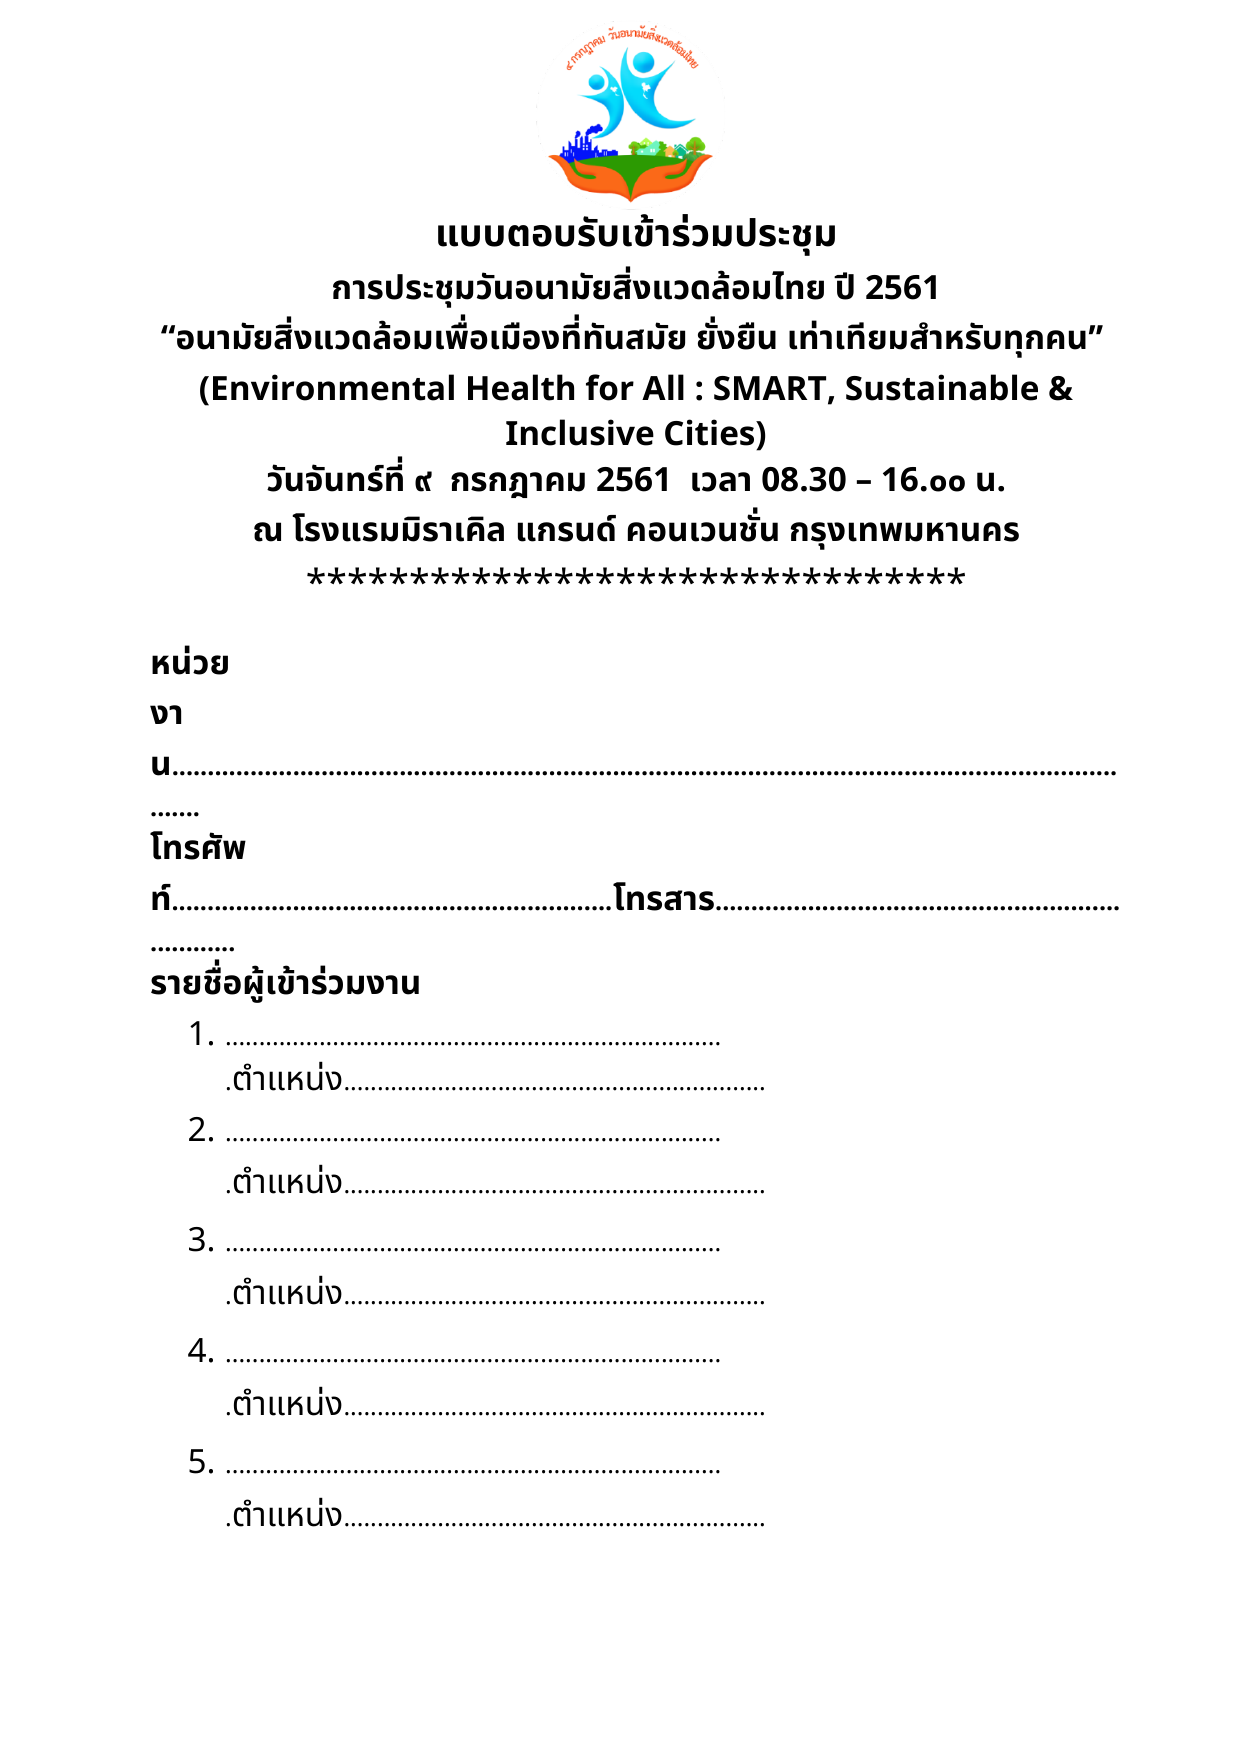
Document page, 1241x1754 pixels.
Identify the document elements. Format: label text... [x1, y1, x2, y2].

text ******************************** [150, 557, 1122, 608]
text แบบตอบรับเข้าร่วมประชุม [150, 207, 1122, 263]
text หน่วยงาน............................................................................................................................................ [150, 639, 1122, 824]
text รายชื่อผู้เข้าร่วมงาน [150, 959, 1122, 1009]
picture [532, 16, 729, 212]
text ณ โรงแรมมิราเคิล แกรนด์ คอนเวนชั่น กรุงเทพมหานคร [150, 506, 1122, 557]
text การประชุมวันอนามัยสิ่งแวดล้อมไทย ปี 2561 [150, 263, 1122, 314]
list ...........................................................................ตำแหน่ง............................................................... [187, 1105, 1122, 1209]
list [187, 1438, 1122, 1541]
text “อนามัยสิ่งแวดล้อมเพื่อเมืองที่ทันสมัย ยั่งยืน เท่าเทียมสำหรับทุกคน” (Environmental Health for All : SMART, Sustainable & Inclusive Cities) [150, 314, 1122, 456]
list ...........................................................................ตำแหน่ง............................................................... [187, 1009, 1122, 1105]
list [187, 1327, 1122, 1430]
list ...........................................................................ตำแหน่ง............................................................... [187, 1216, 1122, 1319]
text วันจันทร์ที่ ๙ กรกฎาคม 2561 เวลา 08.30 – 16.๐๐ น. [150, 456, 1122, 506]
text โทรศัพท์..............................................................โทรสาร..................................................................... [150, 824, 1122, 959]
